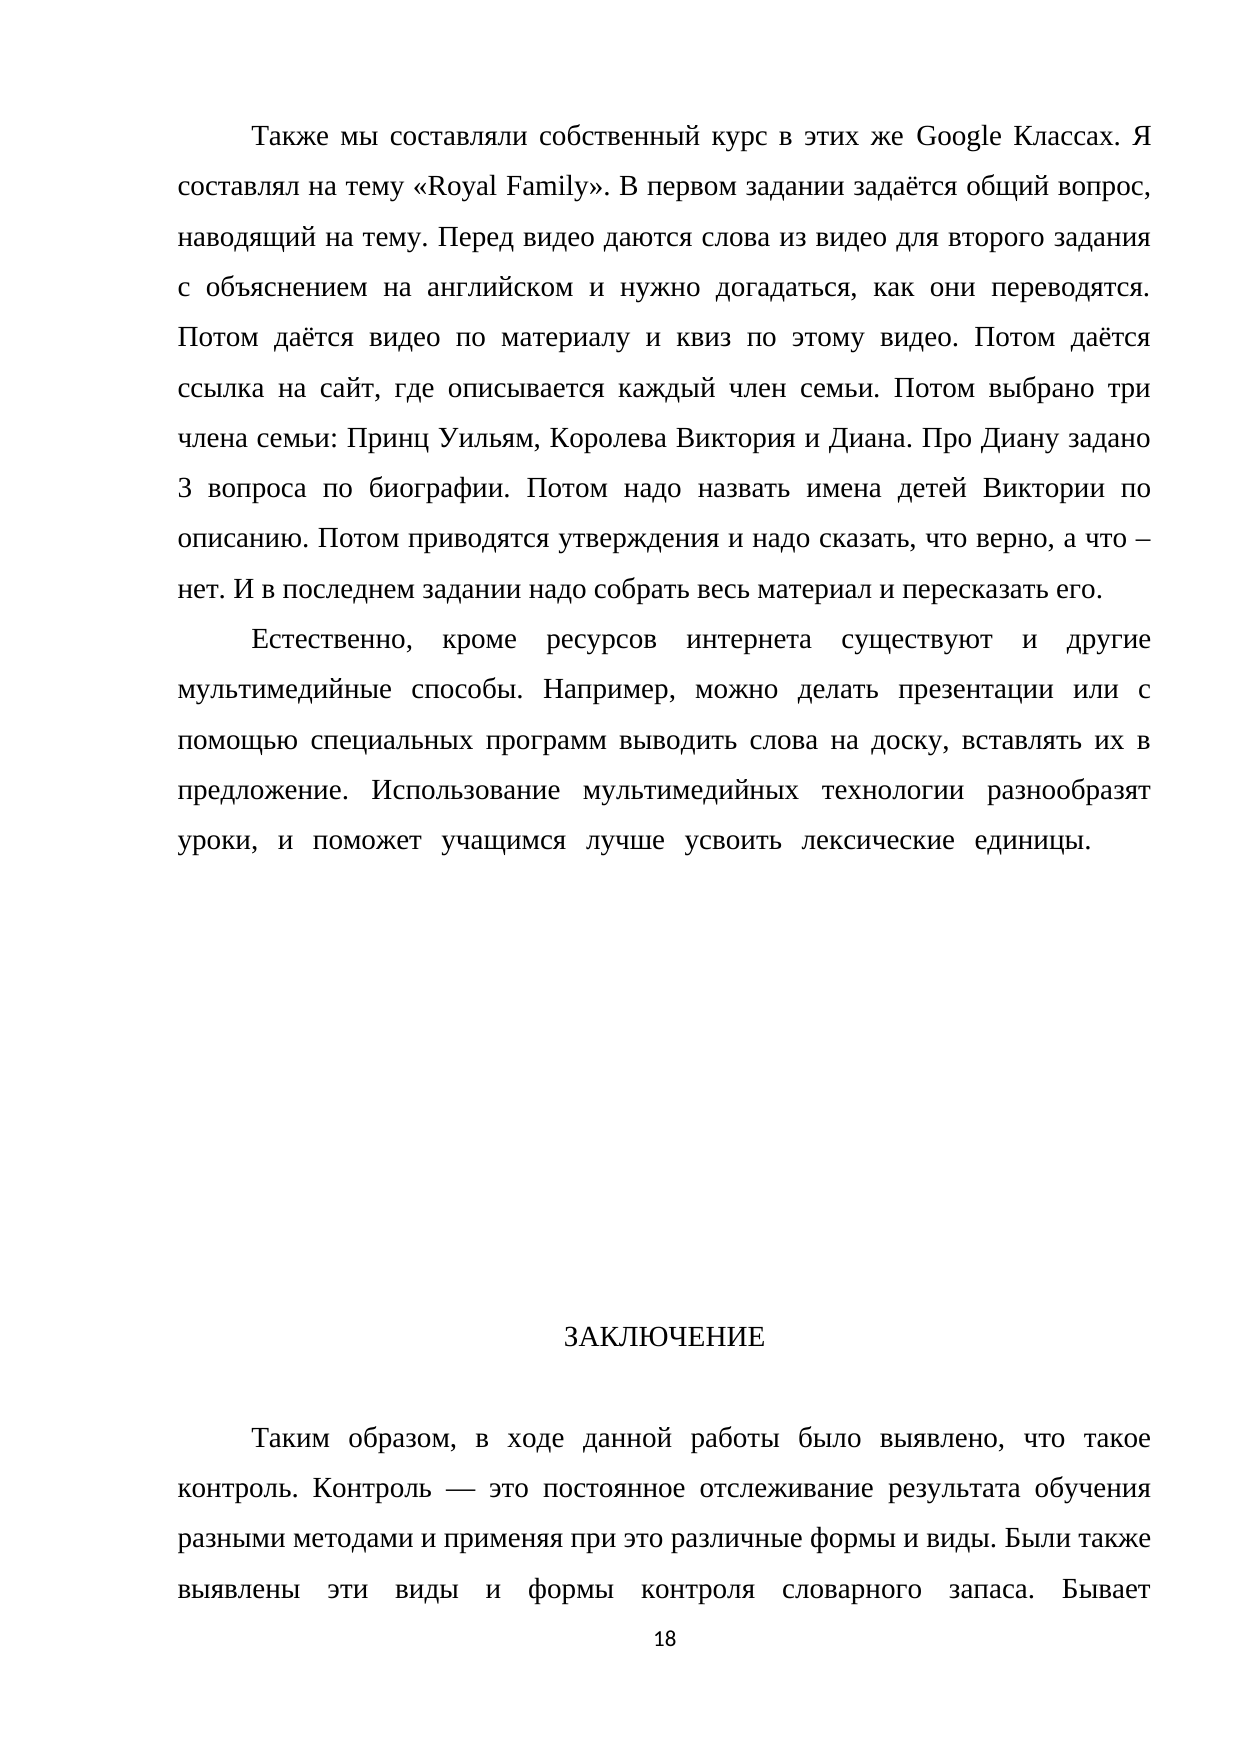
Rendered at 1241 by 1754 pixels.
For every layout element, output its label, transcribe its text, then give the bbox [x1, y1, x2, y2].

text Естественно, кроме ресурсов интернета существуют и другие мультимедийные способы. Например, можно делать презентации или с помощью специальных программ выводить слова на доску, вставлять их в предложение. Использование мультимедийных технологии разнообразят уроки, и поможет учащимся лучше усвоить лексические единицы. [177, 621, 1152, 899]
text Также мы составляли собственный курс в этих же Google Классах. Я составлял на тему «Royal Family». В первом задании задаётся общий вопрос, наводящий на тему. Перед видео даются слова из видео для второго задания с объяснением на английском и нужно догадаться, как они переводятся. Потом даётся видео по материалу и квиз по этому видео. Потом даётся ссылка на сайт, где описывается каждый член семьи. Потом выбрано три члена семьи: Принц Уильям, Королева Виктория и Диана. Про Диану задано 3 вопроса по биографии. Потом надо назвать имена детей Виктории по описанию. Потом приводятся утверждения и надо сказать, что верно, а что – нет. И в последнем задании надо собрать весь материал и пересказать его. [177, 118, 1152, 604]
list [177, 1420, 1152, 1604]
list ЗАКЛЮЧЕНИЕ [177, 1319, 1152, 1353]
